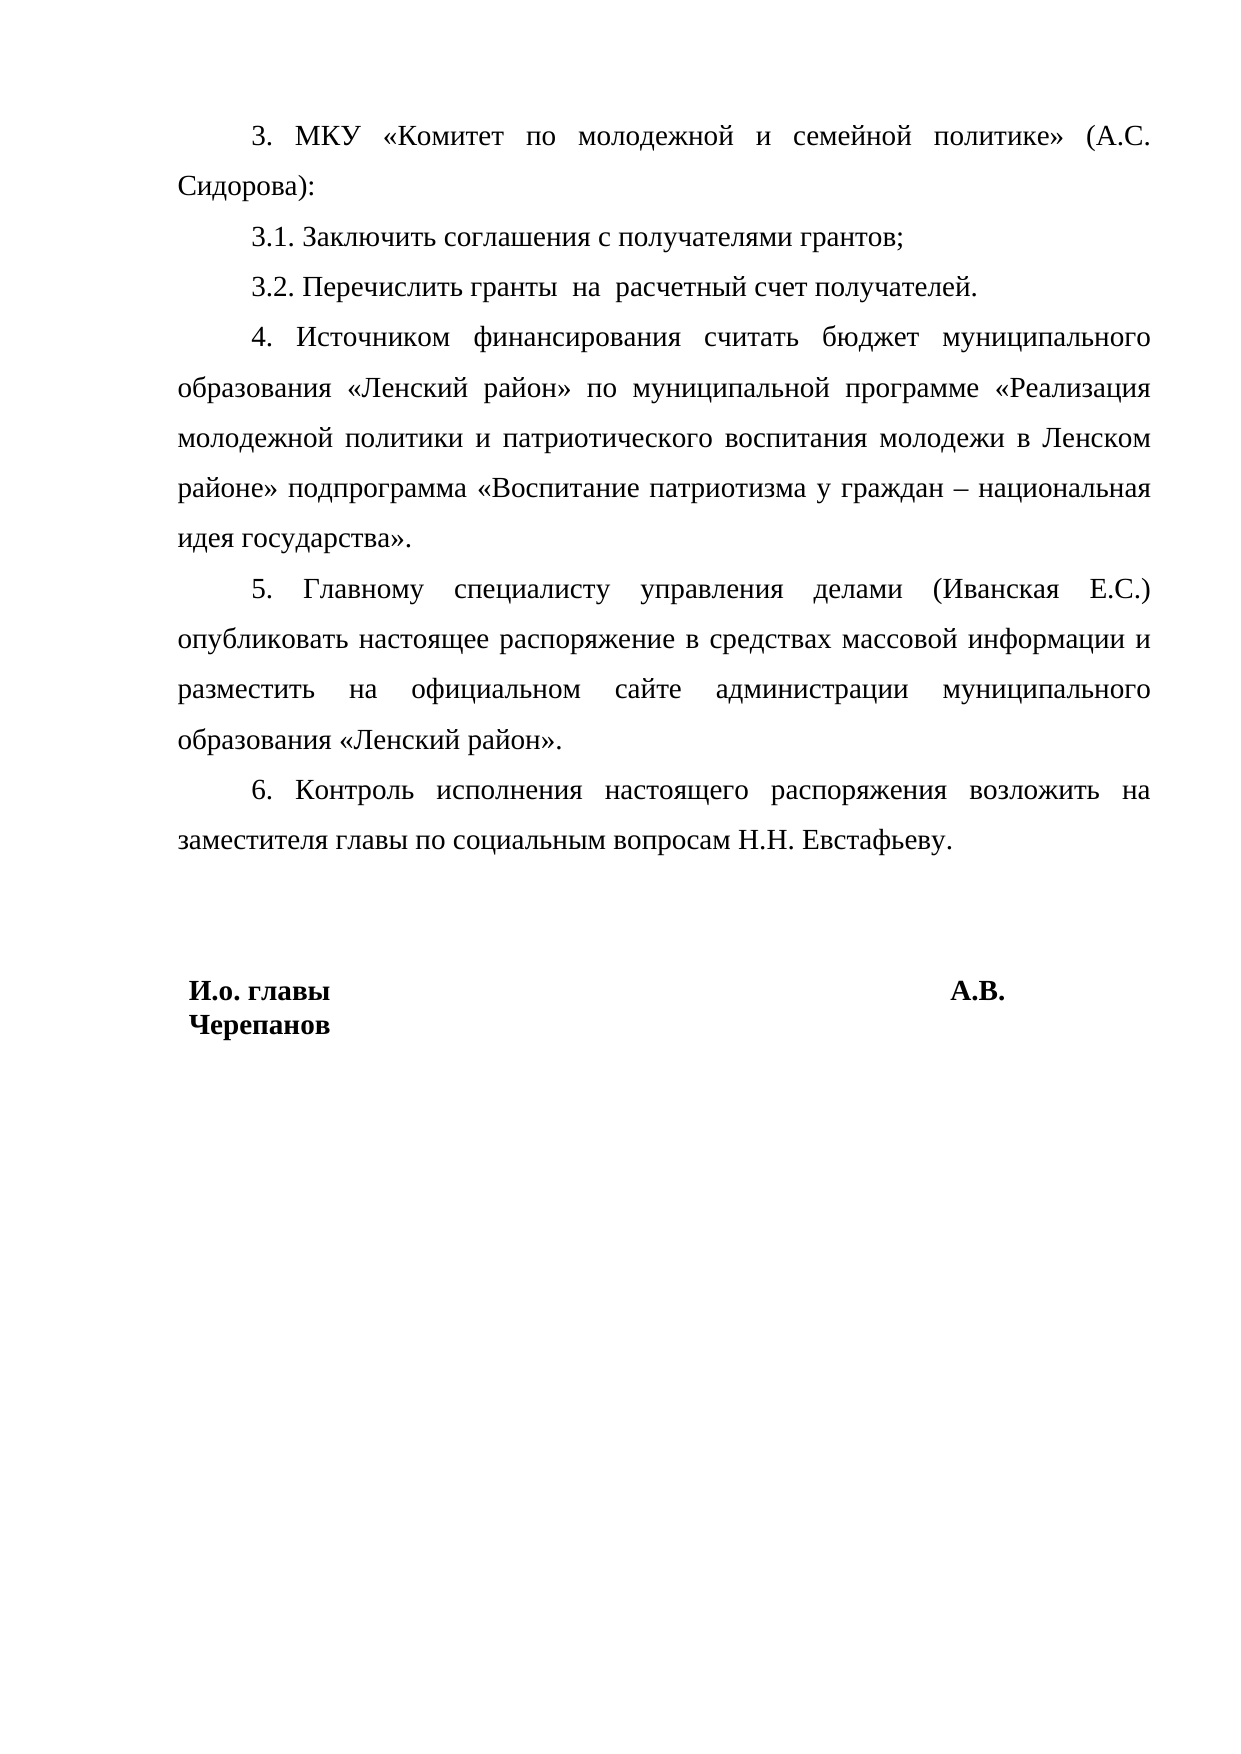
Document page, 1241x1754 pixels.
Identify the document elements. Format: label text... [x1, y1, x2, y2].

text 3.1. Заключить соглашения с получателями грантов; [177, 219, 1152, 252]
text 3. МКУ «Комитет по молодежной и семейной политике» (А.С. Сидорова): [177, 118, 1152, 202]
table_header И.о. главы А.В. Черепанов [177, 974, 1152, 1041]
text 5. Главному специалисту управления делами (Иванская Е.С.) опубликовать настоящее распоряжение в средствах массовой информации и разместить на официальном сайте администрации муниципального образования «Ленский район». [177, 571, 1152, 755]
text 3.2. Перечислить гранты на расчетный счет получателей. [177, 269, 1152, 303]
text 6. Контроль исполнения настоящего распоряжения возложить на заместителя главы по социальным вопросам Н.Н. Евстафьеву. [177, 772, 1152, 856]
text 4. Источником финансирования считать бюджет муниципального образования «Ленский район» по муниципальной программе «Реализация молодежной политики и патриотического воспитания молодежи в Ленском районе» подпрограмма «Воспитание патриотизма у граждан – национальная идея государства». [177, 319, 1152, 554]
